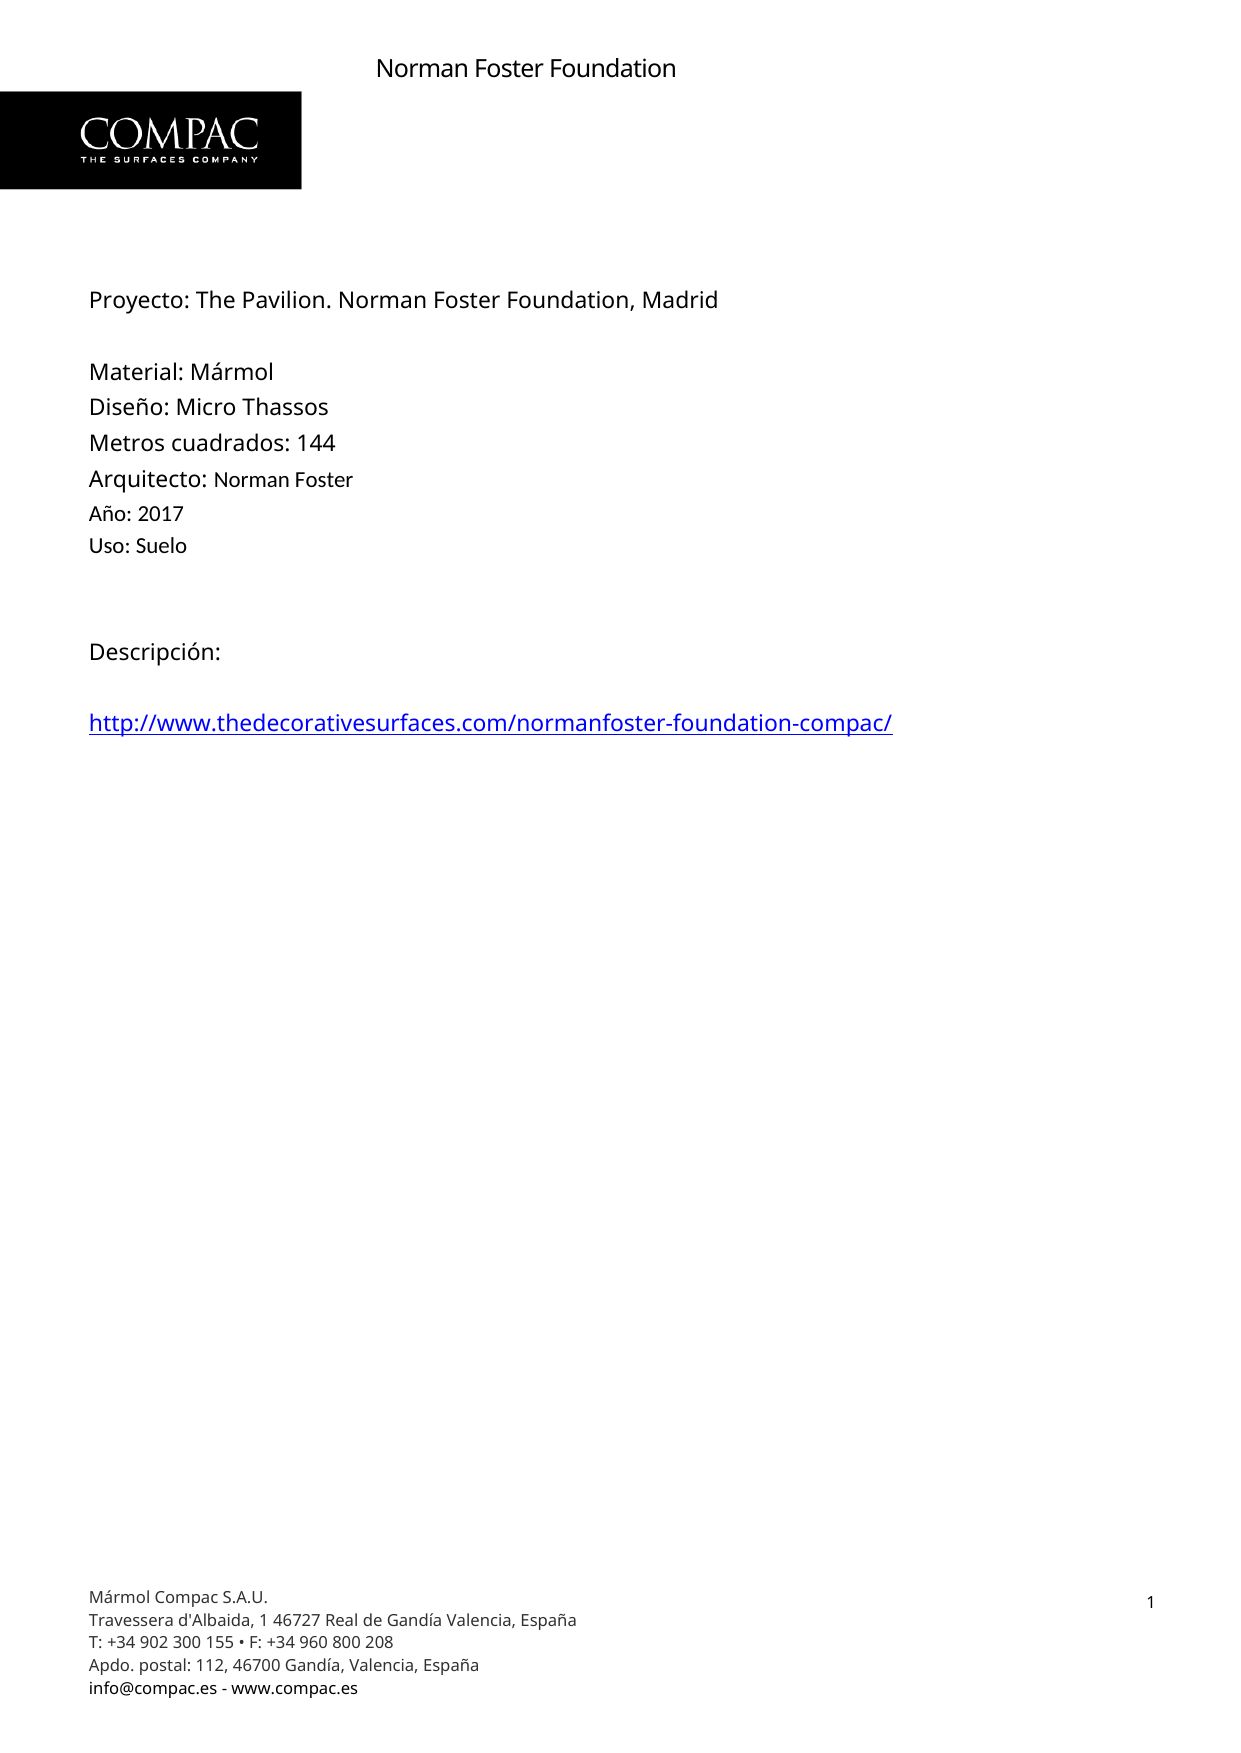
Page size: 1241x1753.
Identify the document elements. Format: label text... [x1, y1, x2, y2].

text Arquitecto: Norman Foster [89, 463, 1152, 494]
text Año: 2017 [89, 499, 1152, 527]
text Descripción: [89, 635, 1152, 667]
text Diseño: Micro Thassos [89, 391, 1152, 423]
picture [0, 90, 304, 190]
text Uso: Suelo [89, 531, 1152, 559]
text http://www.thedecorativesurfaces.com/normanfoster-foundation-compac/ [89, 707, 1152, 738]
text Material: Mármol [89, 355, 1152, 387]
text Proyecto: The Pavilion. Norman Foster Foundation, Madrid [89, 283, 1152, 315]
text Metros cuadrados: 144 [89, 427, 1152, 458]
